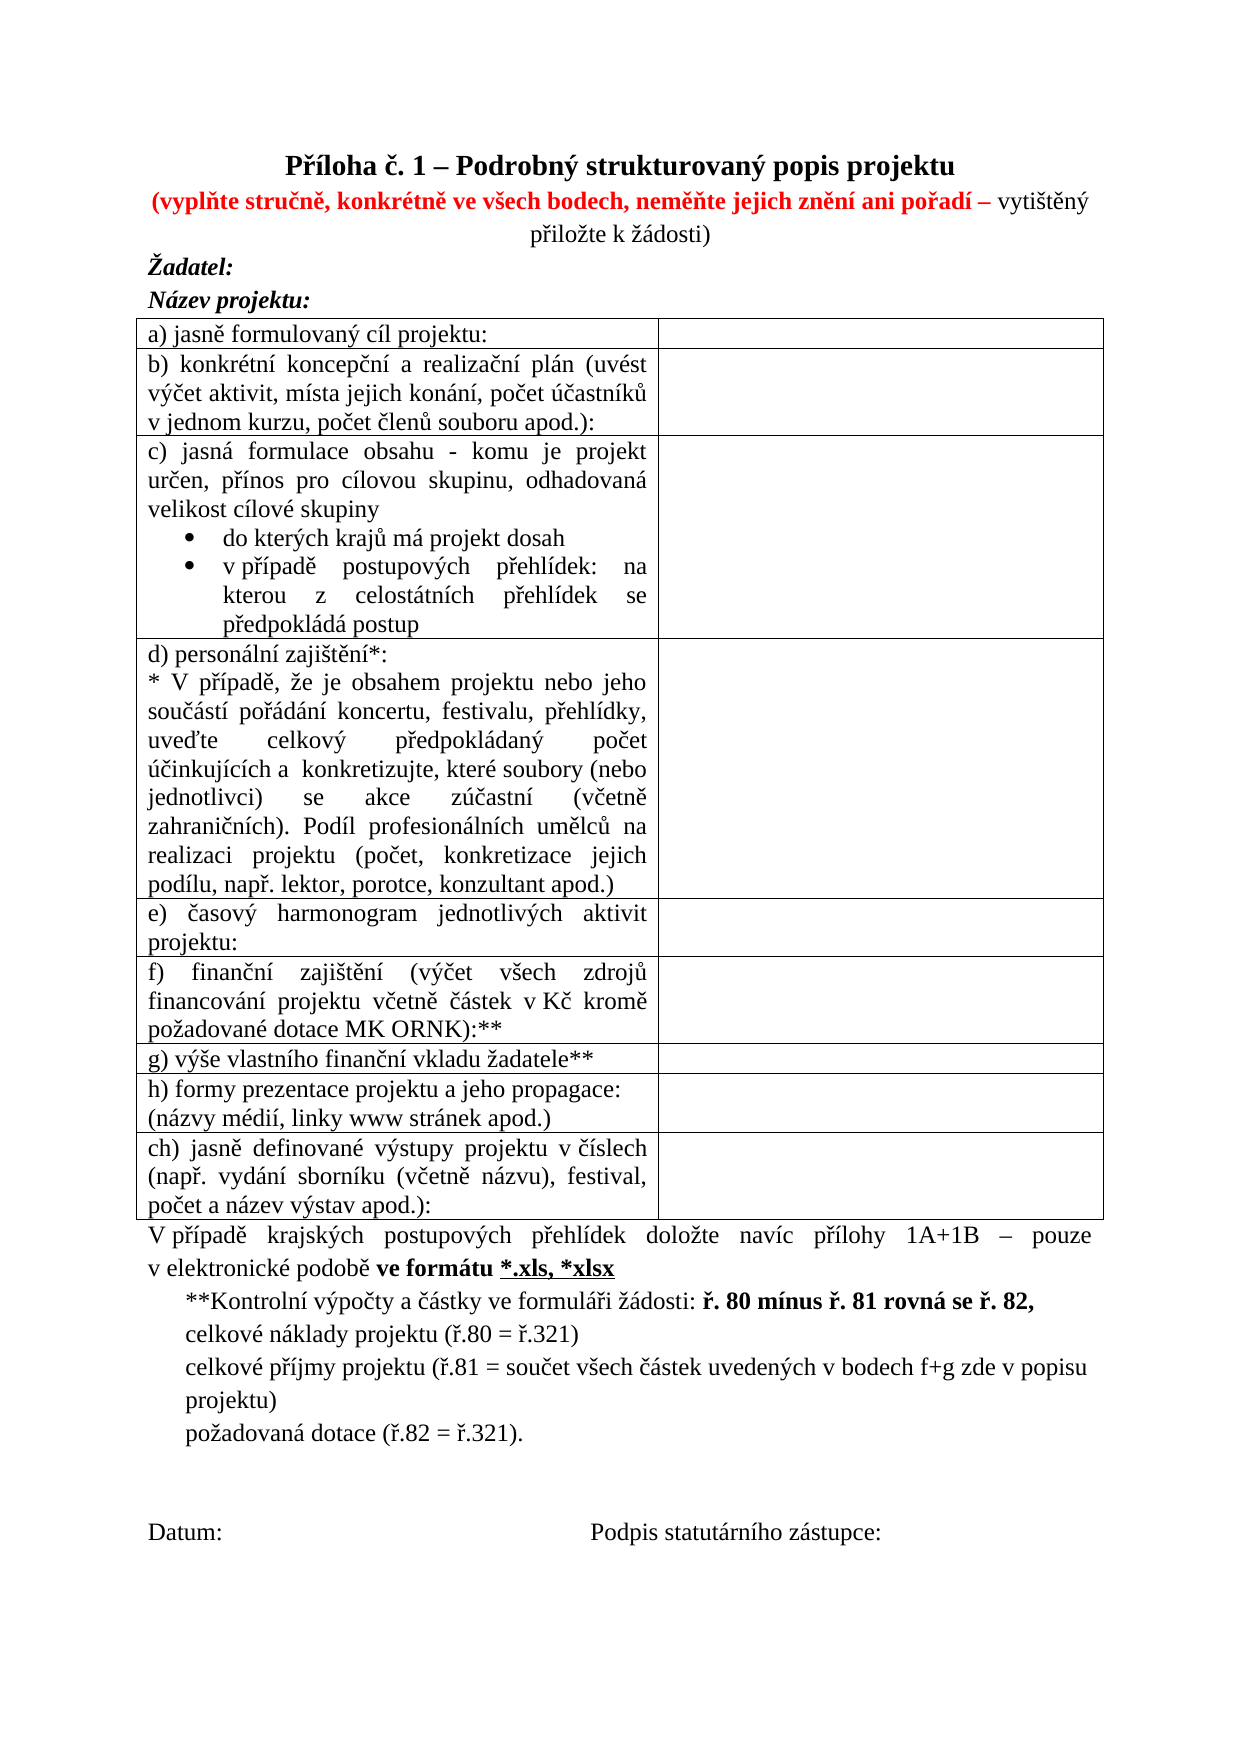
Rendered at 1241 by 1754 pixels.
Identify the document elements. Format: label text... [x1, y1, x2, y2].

text V případě krajských postupových přehlídek doložte navíc přílohy 1A+1B – pouze v elektronické podobě ve formátu *.xls, *xlsx [148, 1220, 1093, 1282]
text požadovaná dotace (ř.82 = ř.321). [185, 1418, 1093, 1447]
text celkové příjmy projektu (ř.81 = součet všech částek uvedených v bodech f+g zde v popisu projektu) [185, 1352, 1093, 1414]
table_cell c) jasná formulace obsahu - komu je projekt určen, přínos pro cílovou skupinu, odhadovaná velikost cílové skupiny do kterých krajů má projekt dosah v případě postupových přehlídek: na kterou z celostátních přehlídek se předpokládá postup [137, 436, 658, 638]
table_cell d) personální zajištění*: * V případě, že je obsahem projektu nebo jeho součástí pořádání koncertu, festivalu, přehlídky, uveďte celkový předpokládaný počet účinkujících a konkretizujte, které soubory (nebo jednotlivci) se akce zúčastní (včetně zahraničních). Podíl profesionálních umělců na realizaci projektu (počet, konkretizace jejich podílu, např. lektor, porotce, konzultant apod.) [137, 639, 658, 897]
table_cell g) výše vlastního finanční vkladu žadatele** [137, 1044, 658, 1073]
table_cell [659, 639, 1103, 897]
text Příloha č. 1 – Podrobný strukturovaný popis projektu [148, 148, 1093, 181]
table_cell [659, 1074, 1103, 1132]
table_cell [659, 899, 1103, 956]
table_cell f) finanční zajištění (výčet všech zdrojů financování projektu včetně částek v Kč kromě požadované dotace MK ORNK):** [137, 957, 658, 1043]
table_cell [659, 349, 1103, 435]
table_cell [659, 1133, 1103, 1219]
text Datum: Podpis statutárního zástupce: [148, 1517, 1093, 1546]
text (vyplňte stručně, konkrétně ve všech bodech, neměňte jejich znění ani pořadí – vytištěný přiložte k žádosti) [148, 186, 1093, 248]
table_cell [659, 957, 1103, 1043]
table_cell [659, 1044, 1103, 1073]
table_header a) jasně formulovaný cíl projektu: [137, 319, 658, 348]
table_cell b) konkrétní koncepční a realizační plán (uvést výčet aktivit, místa jejich konání, počet účastníků v jednom kurzu, počet členů souboru apod.): [137, 349, 658, 435]
text Žadatel: [148, 252, 1093, 281]
table_cell h) formy prezentace projektu a jeho propagace: (názvy médií, linky www stránek apod.) [137, 1074, 658, 1132]
text Název projektu: [148, 285, 1093, 314]
text **Kontrolní výpočty a částky ve formuláři žádosti: ř. 80 mínus ř. 81 rovná se ř. 82, celkové náklady projektu (ř.80 = ř.321) [185, 1286, 1093, 1348]
table_cell e) časový harmonogram jednotlivých aktivit projektu: [137, 899, 658, 956]
table_cell ch) jasně definované výstupy projektu v číslech (např. vydání sborníku (včetně názvu), festival, počet a název výstav apod.): [137, 1133, 658, 1219]
table_header [659, 319, 1103, 348]
table_cell [659, 436, 1103, 638]
